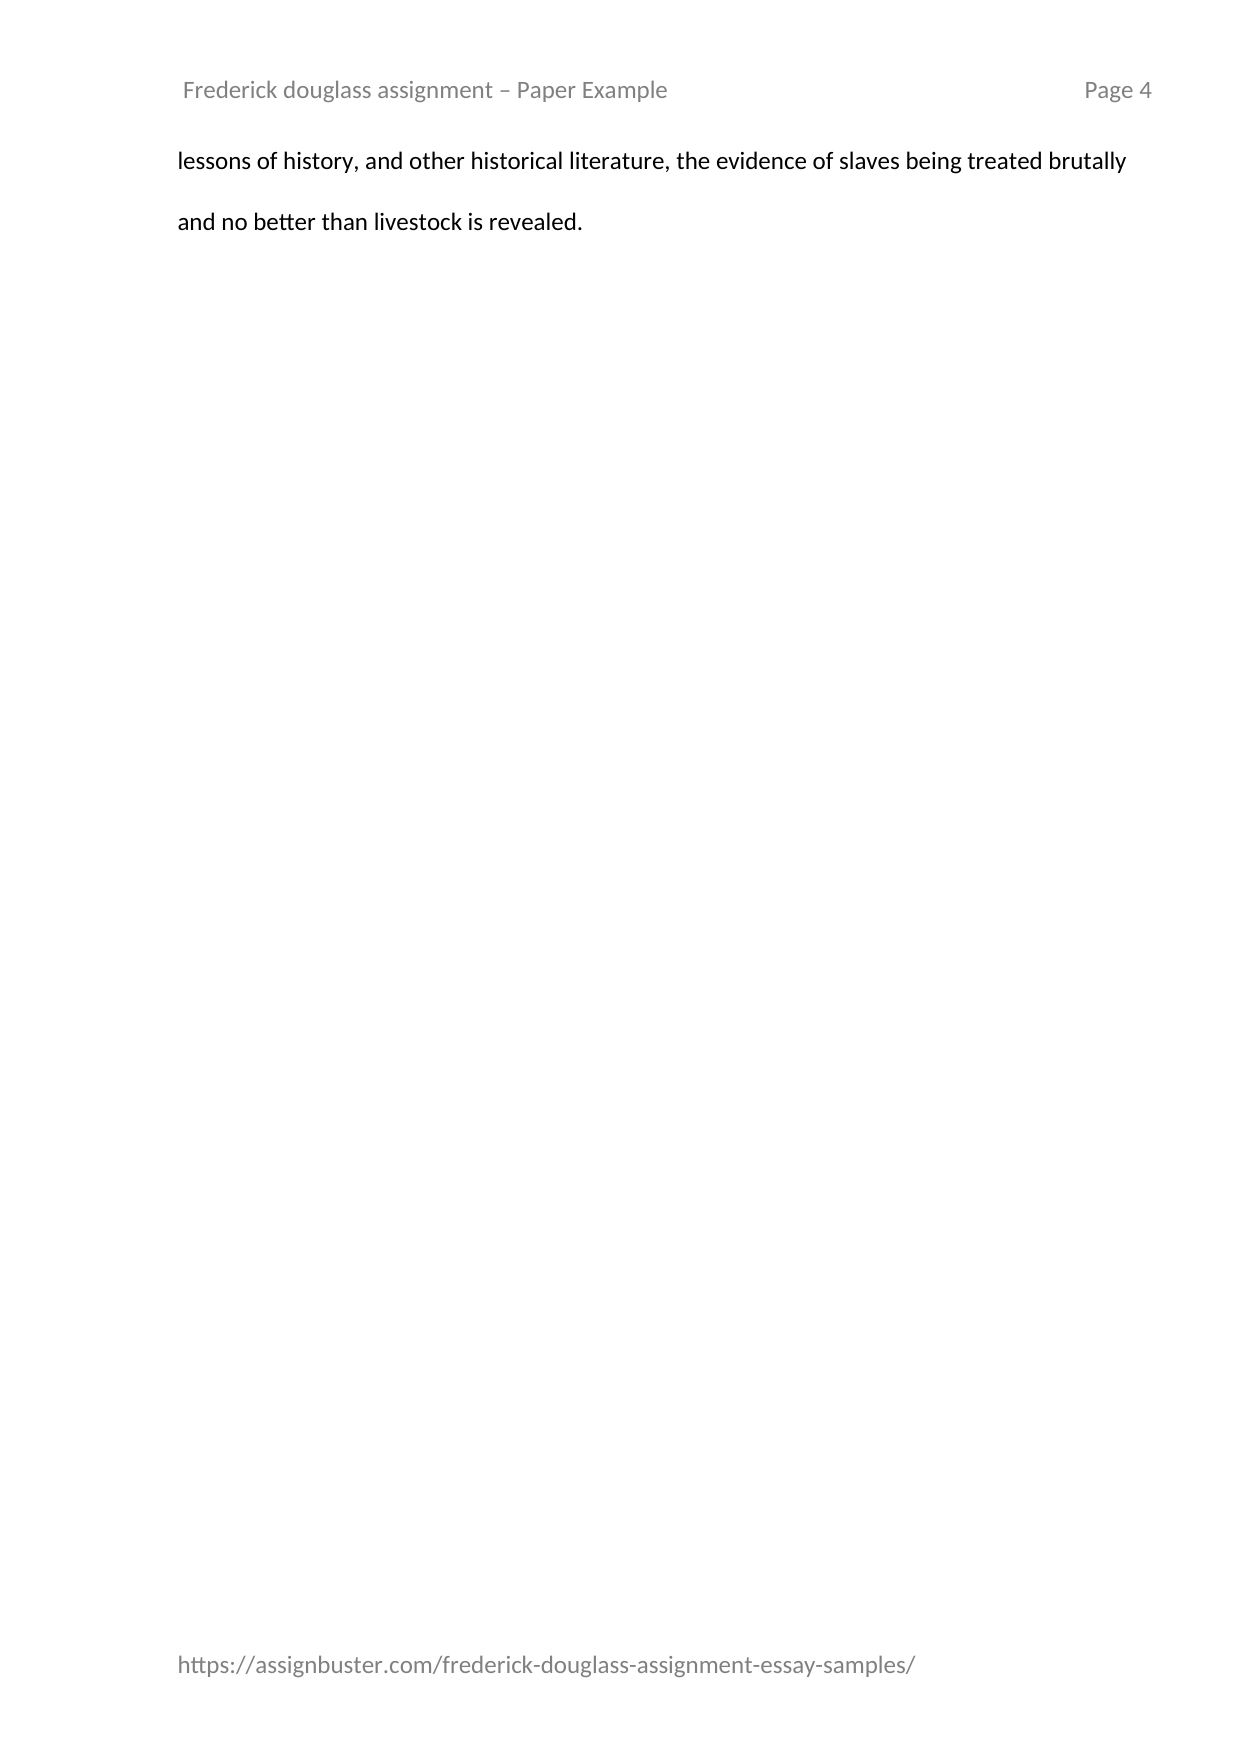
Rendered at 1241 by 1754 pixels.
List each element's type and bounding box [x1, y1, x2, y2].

text [177, 145, 1152, 237]
